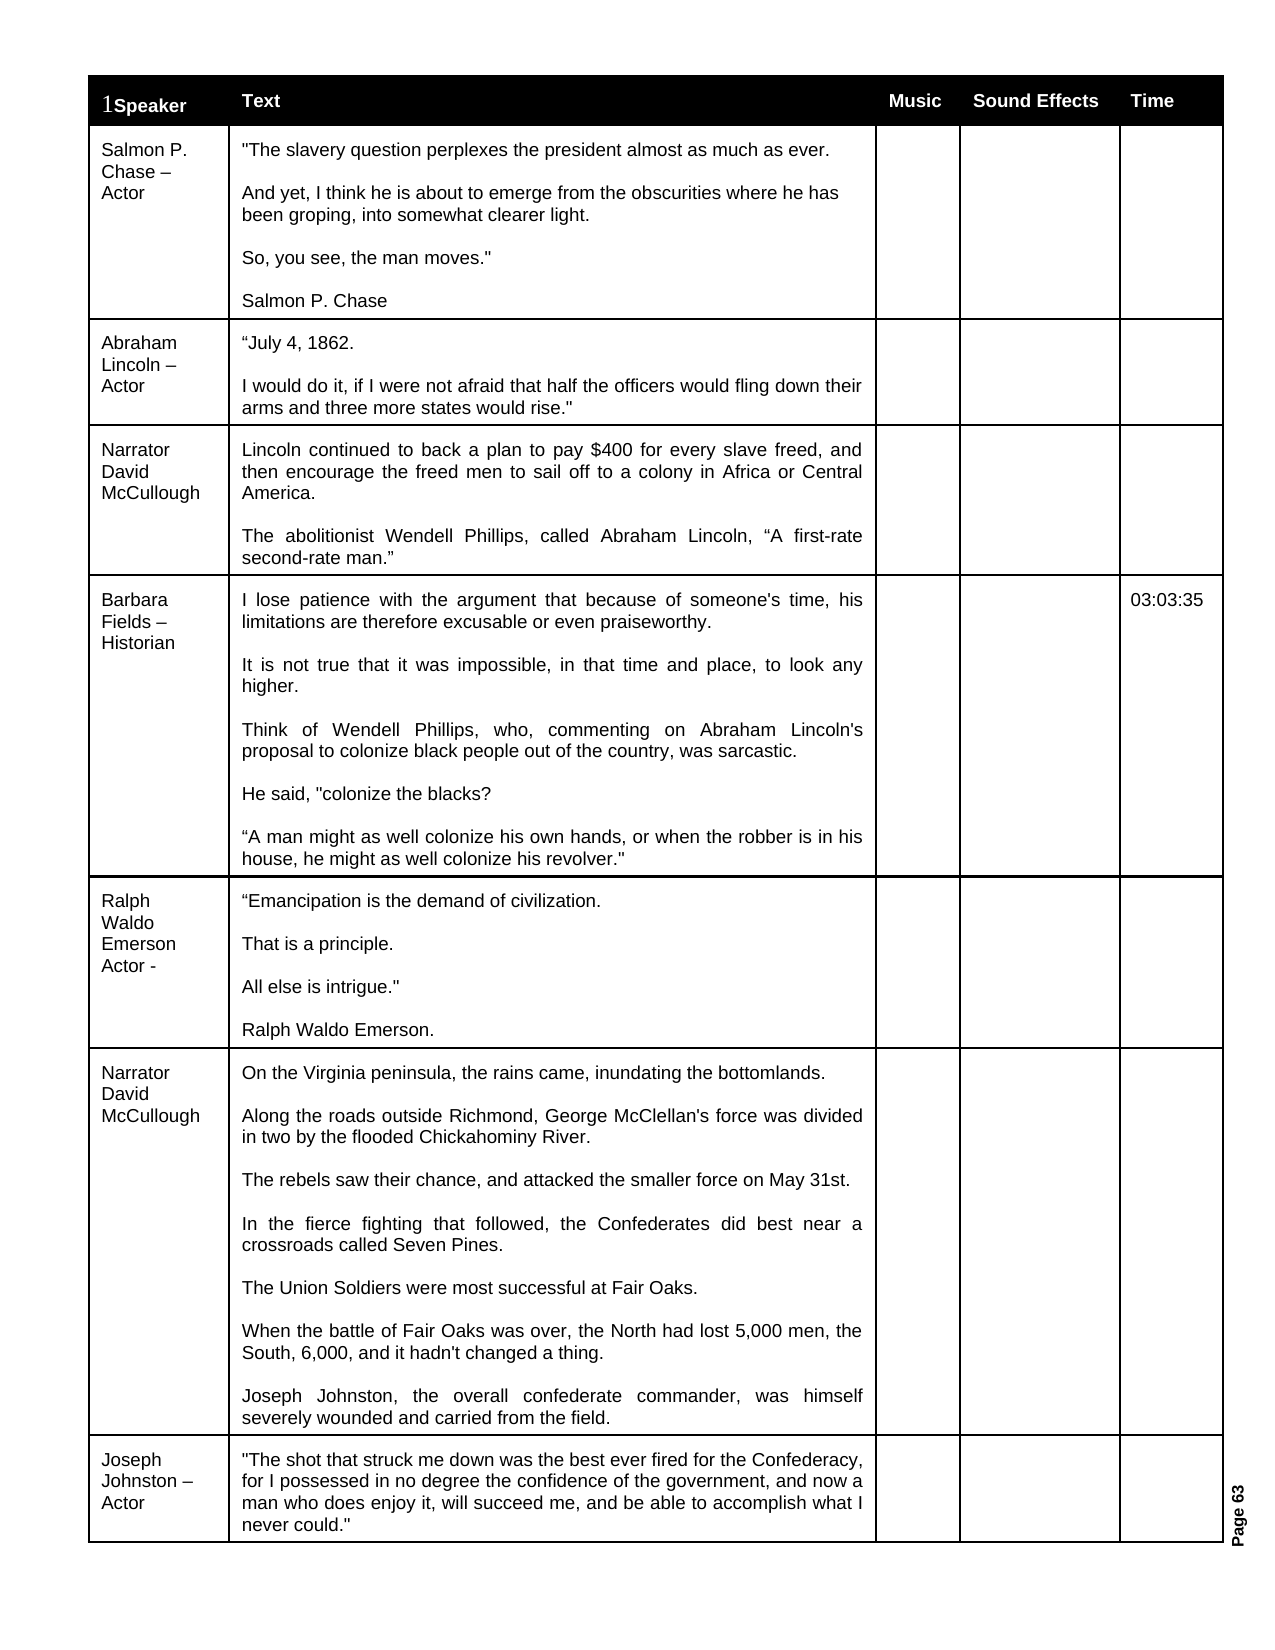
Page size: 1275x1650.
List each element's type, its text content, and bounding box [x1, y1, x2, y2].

table_cell [961, 1436, 1119, 1541]
table_cell [1121, 126, 1222, 317]
table_cell [877, 1049, 959, 1434]
table_cell "The slavery question perplexes the president almost as much as ever. And yet, I think he is about to emerge from the obscurities where he has been groping, into somewhat clearer light. So, you see, the man moves." Salmon P. Chase [230, 126, 875, 317]
table_header Music [877, 77, 959, 124]
table_cell "The shot that struck me down was the best ever fired for the Confederacy, for I possessed in no degree the confidence of the government, and now a man who does enjoy it, will succeed me, and be able to accomplish what I never could." [230, 1436, 875, 1541]
table_cell “July 4, 1862. I would do it, if I were not afraid that half the officers would fling down their arms and three more states would rise." [230, 320, 875, 424]
table_cell [877, 576, 959, 875]
table_cell 03:03:35 [1121, 576, 1222, 875]
table_cell I lose patience with the argument that because of someone's time, his limitations are therefore excusable or even praiseworthy. It is not true that it was impossible, in that time and place, to look any higher. Think of Wendell Phillips, who, commenting on Abraham Lincoln's proposal to colonize black people out of the country, was sarcastic. He said, "colonize the blacks? “A man might as well colonize his own hands, or when the robber is in his house, he might as well colonize his revolver." [230, 576, 875, 875]
table_header Text [230, 77, 875, 124]
table_cell [1121, 320, 1222, 424]
table_cell On the Virginia peninsula, the rains came, inundating the bottomlands. Along the roads outside Richmond, George McClellan's force was divided in two by the flooded Chickahominy River. The rebels saw their chance, and attacked the smaller force on May 31st. In the fierce fighting that followed, the Confederates did best near a crossroads called Seven Pines. The Union Soldiers were most successful at Fair Oaks. When the battle of Fair Oaks was over, the North had lost 5,000 men, the South, 6,000, and it hadn't changed a thing. Joseph Johnston, the overall confederate commander, was himself severely wounded and carried from the field. [230, 1049, 875, 1434]
table_cell [877, 1436, 959, 1541]
table_cell [877, 320, 959, 424]
table_cell [1121, 878, 1222, 1047]
table_cell [961, 878, 1119, 1047]
table_cell [961, 1049, 1119, 1434]
table_cell Narrator David McCullough [90, 1049, 228, 1434]
table_header Time [1121, 77, 1222, 124]
table_cell Abraham Lincoln – Actor [90, 320, 228, 424]
table_cell [877, 126, 959, 317]
table_cell Barbara Fields – Historian [90, 576, 228, 875]
table_cell [877, 426, 959, 574]
table_cell [961, 426, 1119, 574]
table_cell Narrator David McCullough [90, 426, 228, 574]
table_cell [877, 878, 959, 1047]
table_cell Lincoln continued to back a plan to pay $400 for every slave freed, and then encourage the freed men to sail off to a colony in Africa or Central America. The abolitionist Wendell Phillips, called Abraham Lincoln, “A first-rate second-rate man.” [230, 426, 875, 574]
table_header Sound Effects [961, 77, 1119, 124]
table_cell “Emancipation is the demand of civilization. That is a principle. All else is intrigue." Ralph Waldo Emerson. [230, 878, 875, 1047]
table_cell [961, 576, 1119, 875]
table_cell [1121, 1049, 1222, 1434]
table_cell Joseph Johnston – Actor [90, 1436, 228, 1541]
table_cell Salmon P. Chase – Actor [90, 126, 228, 317]
table_cell [961, 320, 1119, 424]
table_header Speaker [90, 77, 228, 124]
table_cell Ralph Waldo Emerson Actor - [90, 878, 228, 1047]
table_cell [1121, 426, 1222, 574]
table_cell [961, 126, 1119, 317]
table_cell [1121, 1436, 1222, 1541]
